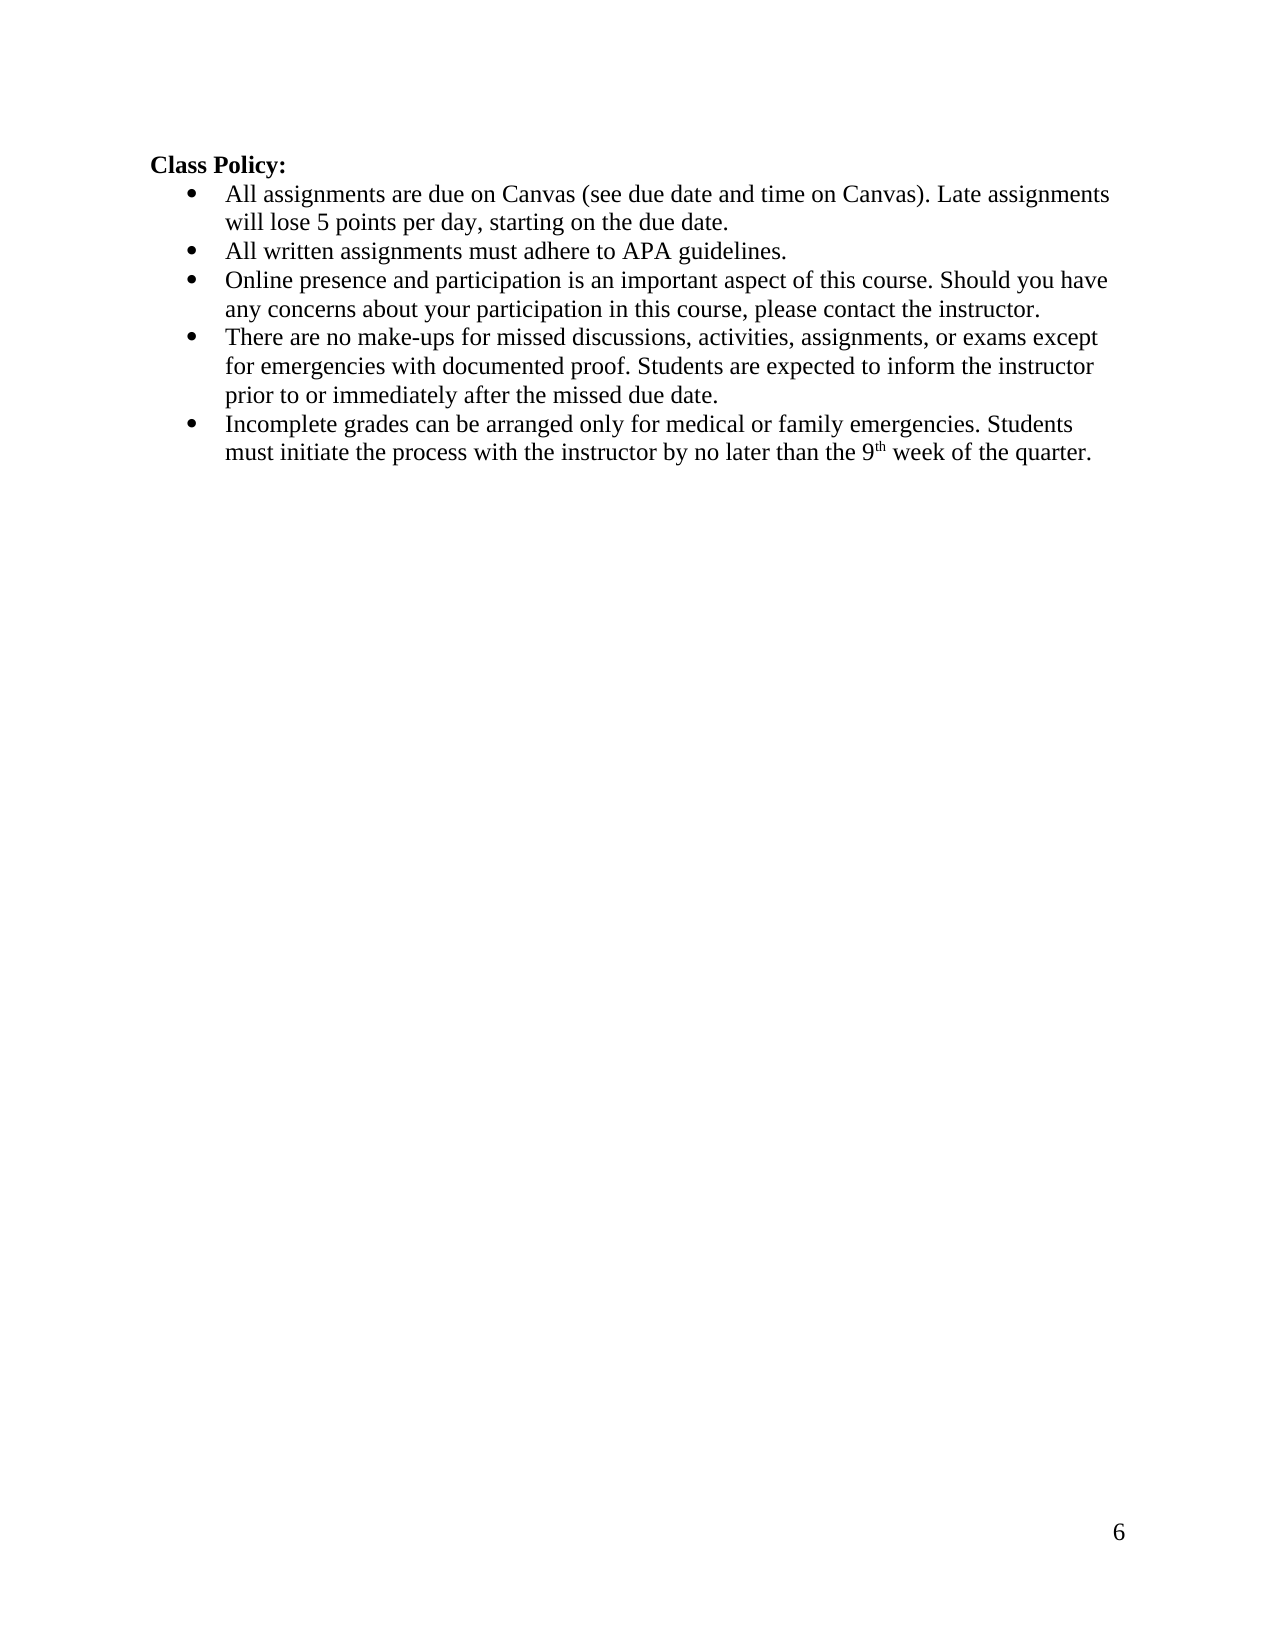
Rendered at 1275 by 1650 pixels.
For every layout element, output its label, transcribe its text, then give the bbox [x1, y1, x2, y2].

list All assignments are due on Canvas (see due date and time on Canvas). Late assignments will lose 5 points per day, starting on the due date. [187, 179, 1125, 236]
text Class Policy: [150, 150, 1125, 179]
list Incomplete grades can be arranged only for medical or family emergencies. Students must initiate the process with the instructor by no later than the 9th week of the quarter. [187, 409, 1125, 466]
list There are no make-ups for missed discussions, activities, assignments, or exams except for emergencies with documented proof. Students are expected to inform the instructor prior to or immediately after the missed due date. [187, 322, 1125, 409]
list Online presence and participation is an important aspect of this course. Should you have any concerns about your participation in this course, please contact the instructor. [187, 265, 1125, 322]
list All written assignments must adhere to APA guidelines. [187, 236, 1125, 265]
